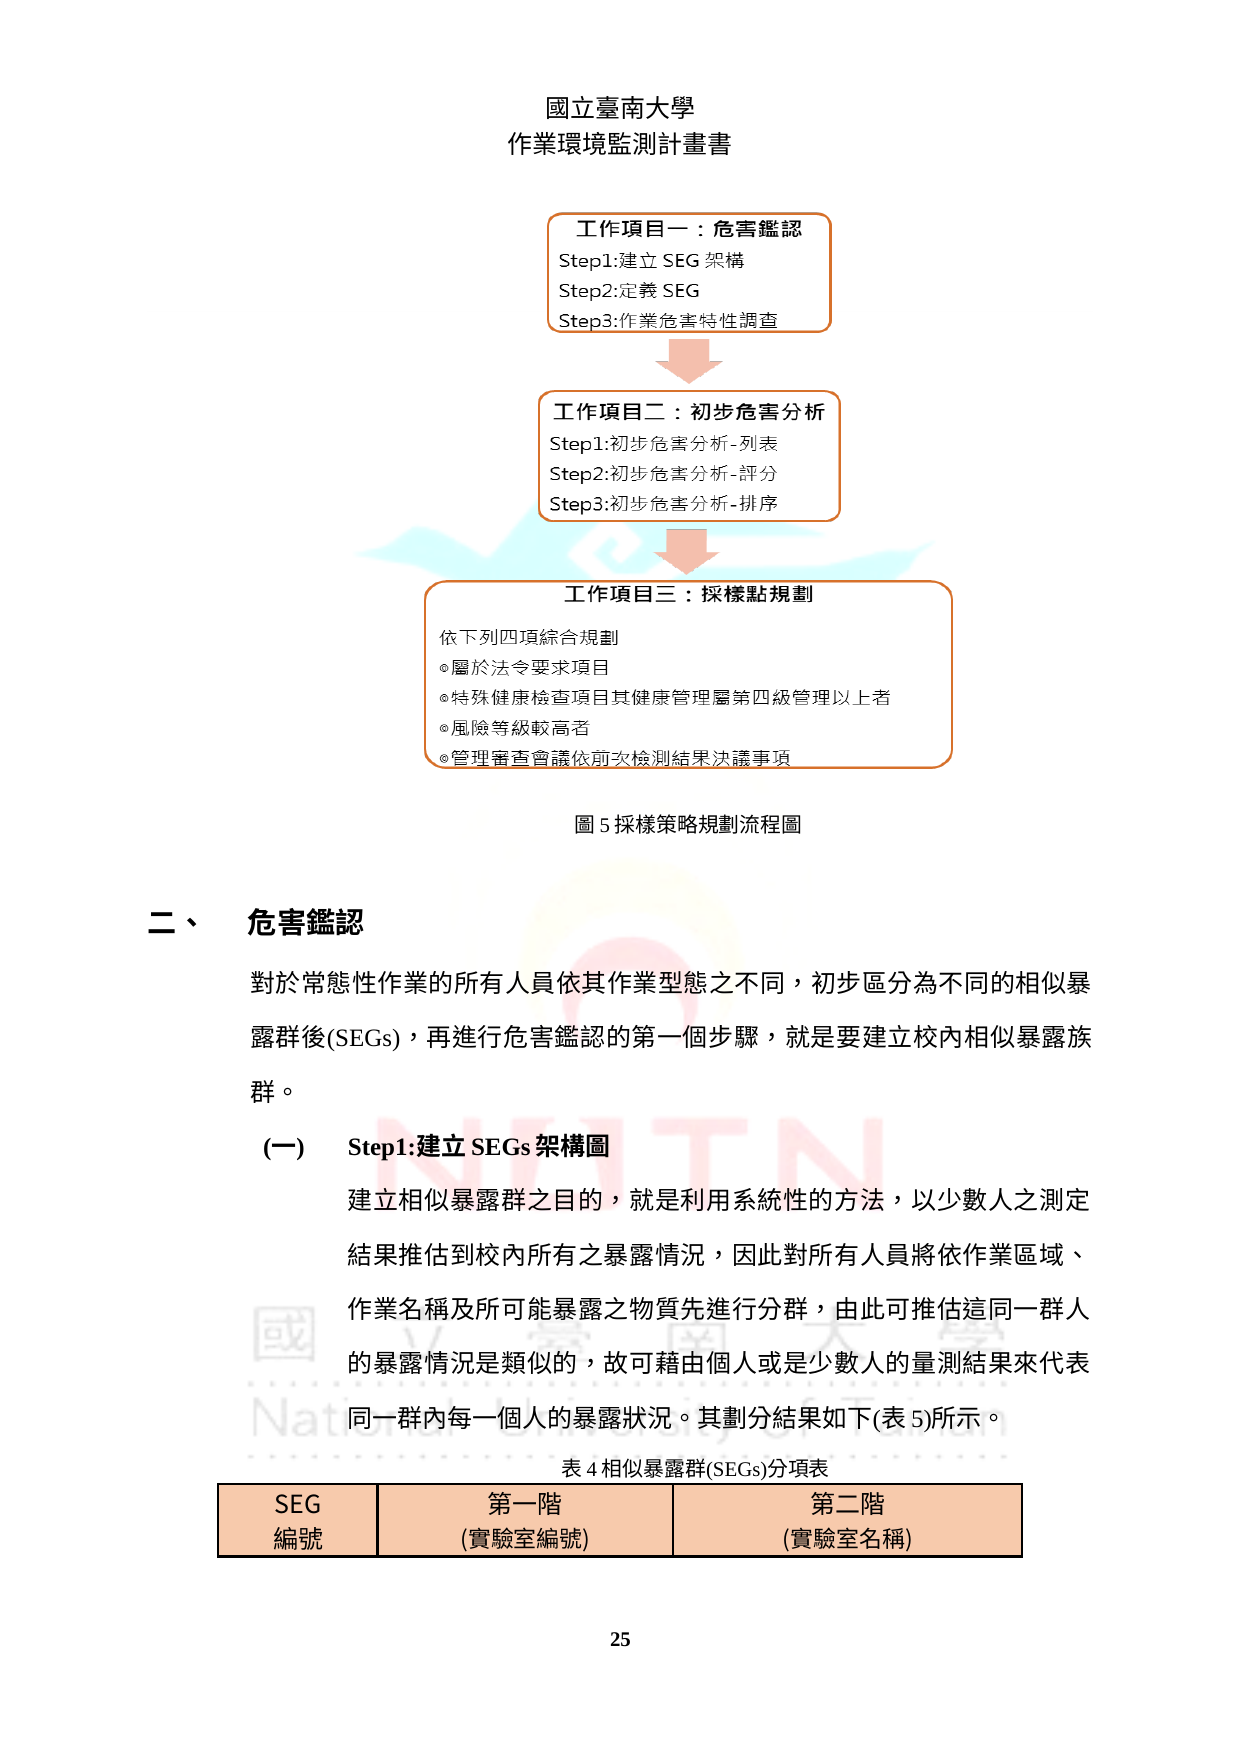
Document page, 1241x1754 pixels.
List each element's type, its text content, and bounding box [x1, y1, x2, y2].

text 圖 5 採樣策略規劃流程圖 [283, 804, 1092, 842]
subtitle Step1:建立SEGs架構圖 [263, 1126, 1092, 1163]
text 對於常態性作業的所有人員依其作業型態之不同，初步區分為不同的相似暴露群後(SEGs)，再進行危害鑑認的第一個步驟，就是要建立校內相似暴露族群。 [250, 963, 1092, 1108]
table_header SEG 編號 [219, 1485, 376, 1555]
text 表 4 相似暴露群(SEGs)分項表 [355, 1453, 1036, 1483]
table_header 第一階 (實驗室編號) [379, 1485, 672, 1555]
subtitle 危害鑑認 [148, 900, 1092, 942]
table_header 第二階 (實驗室名稱) [674, 1485, 1021, 1555]
subtitle 建立相似暴露群之目的，就是利用系統性的方法，以少數人之測定結果推估到校內所有之暴露情況，因此對所有人員將依作業區域、作業名稱及所可能暴露之物質先進行分群，由此可推估這同一群人的暴露情況是類似的，故可藉由個人或是少數人的量測結果來代表同一群內每一個人的暴露狀況。其劃分結果如下(表5)所示。 [347, 1181, 1092, 1434]
picture [394, 201, 983, 789]
